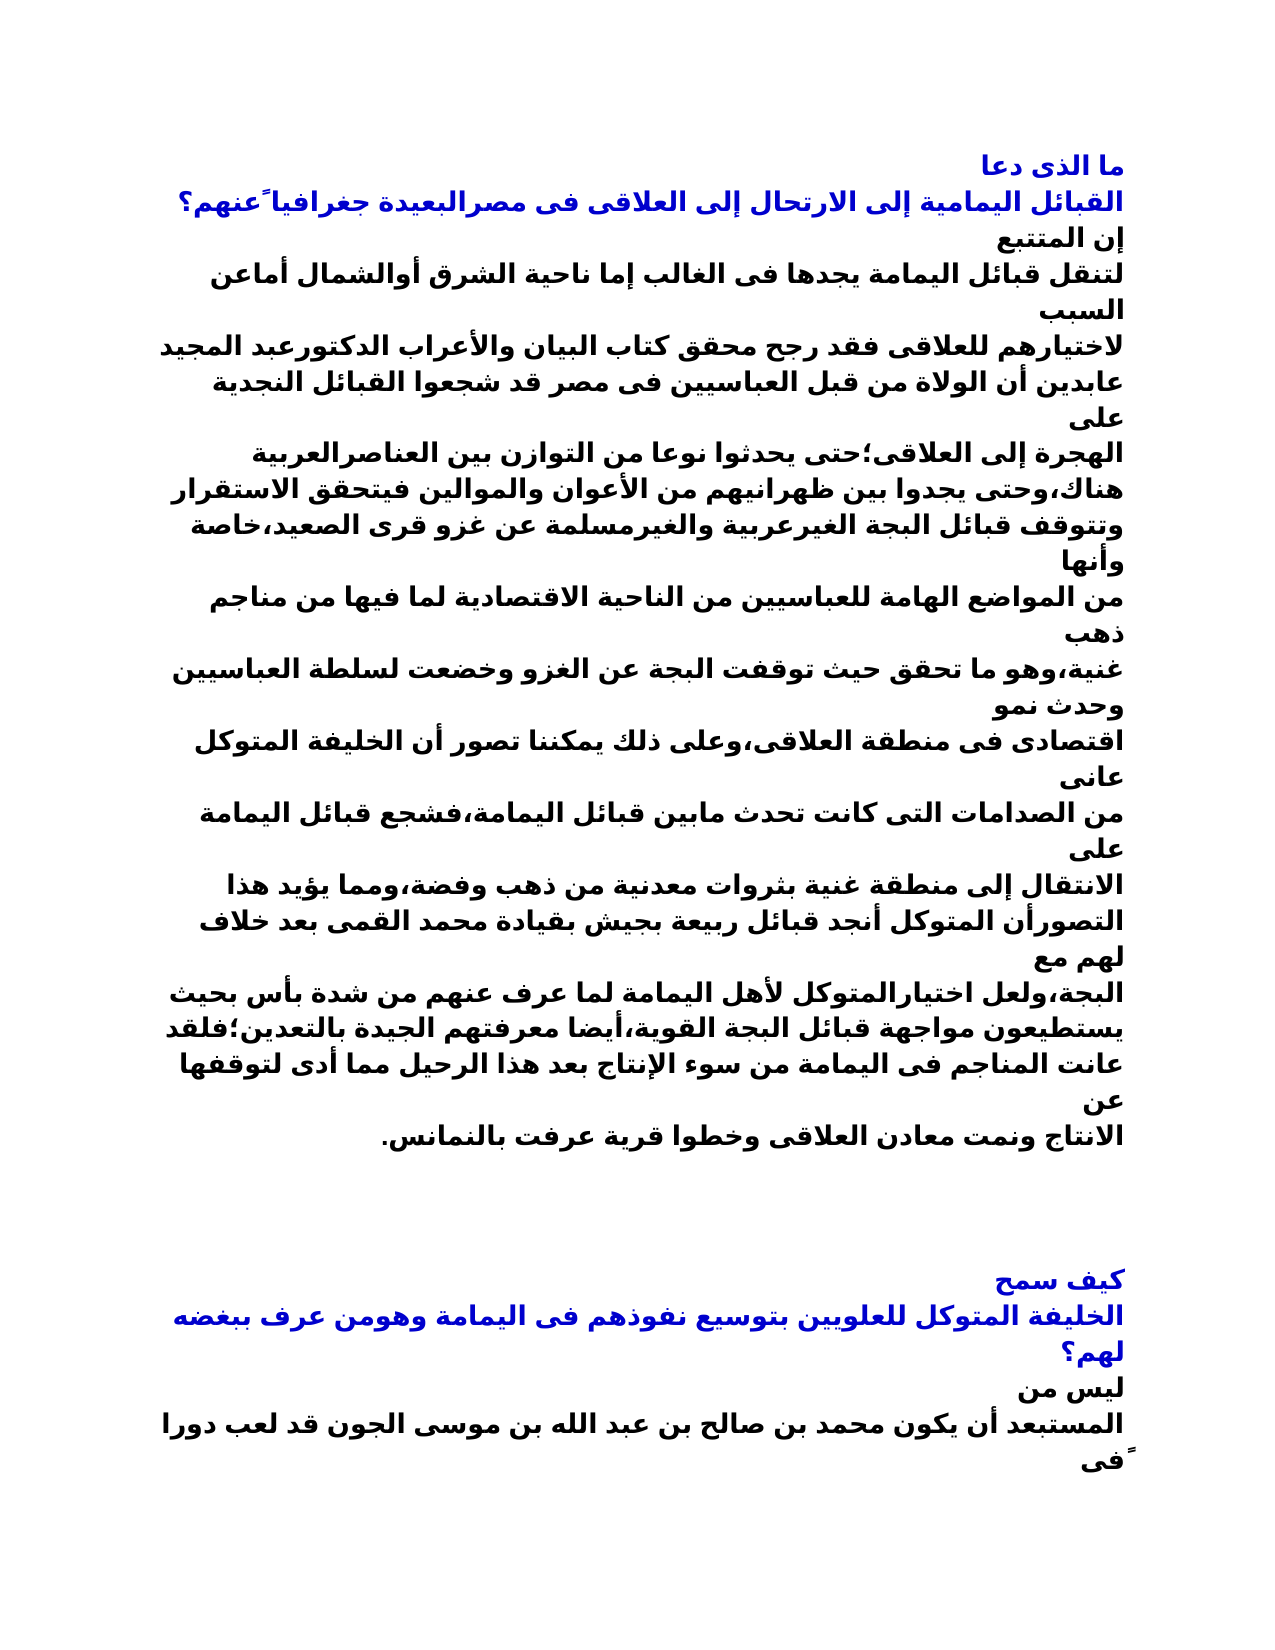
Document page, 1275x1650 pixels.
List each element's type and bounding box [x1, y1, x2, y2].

text [150, 150, 1125, 1475]
